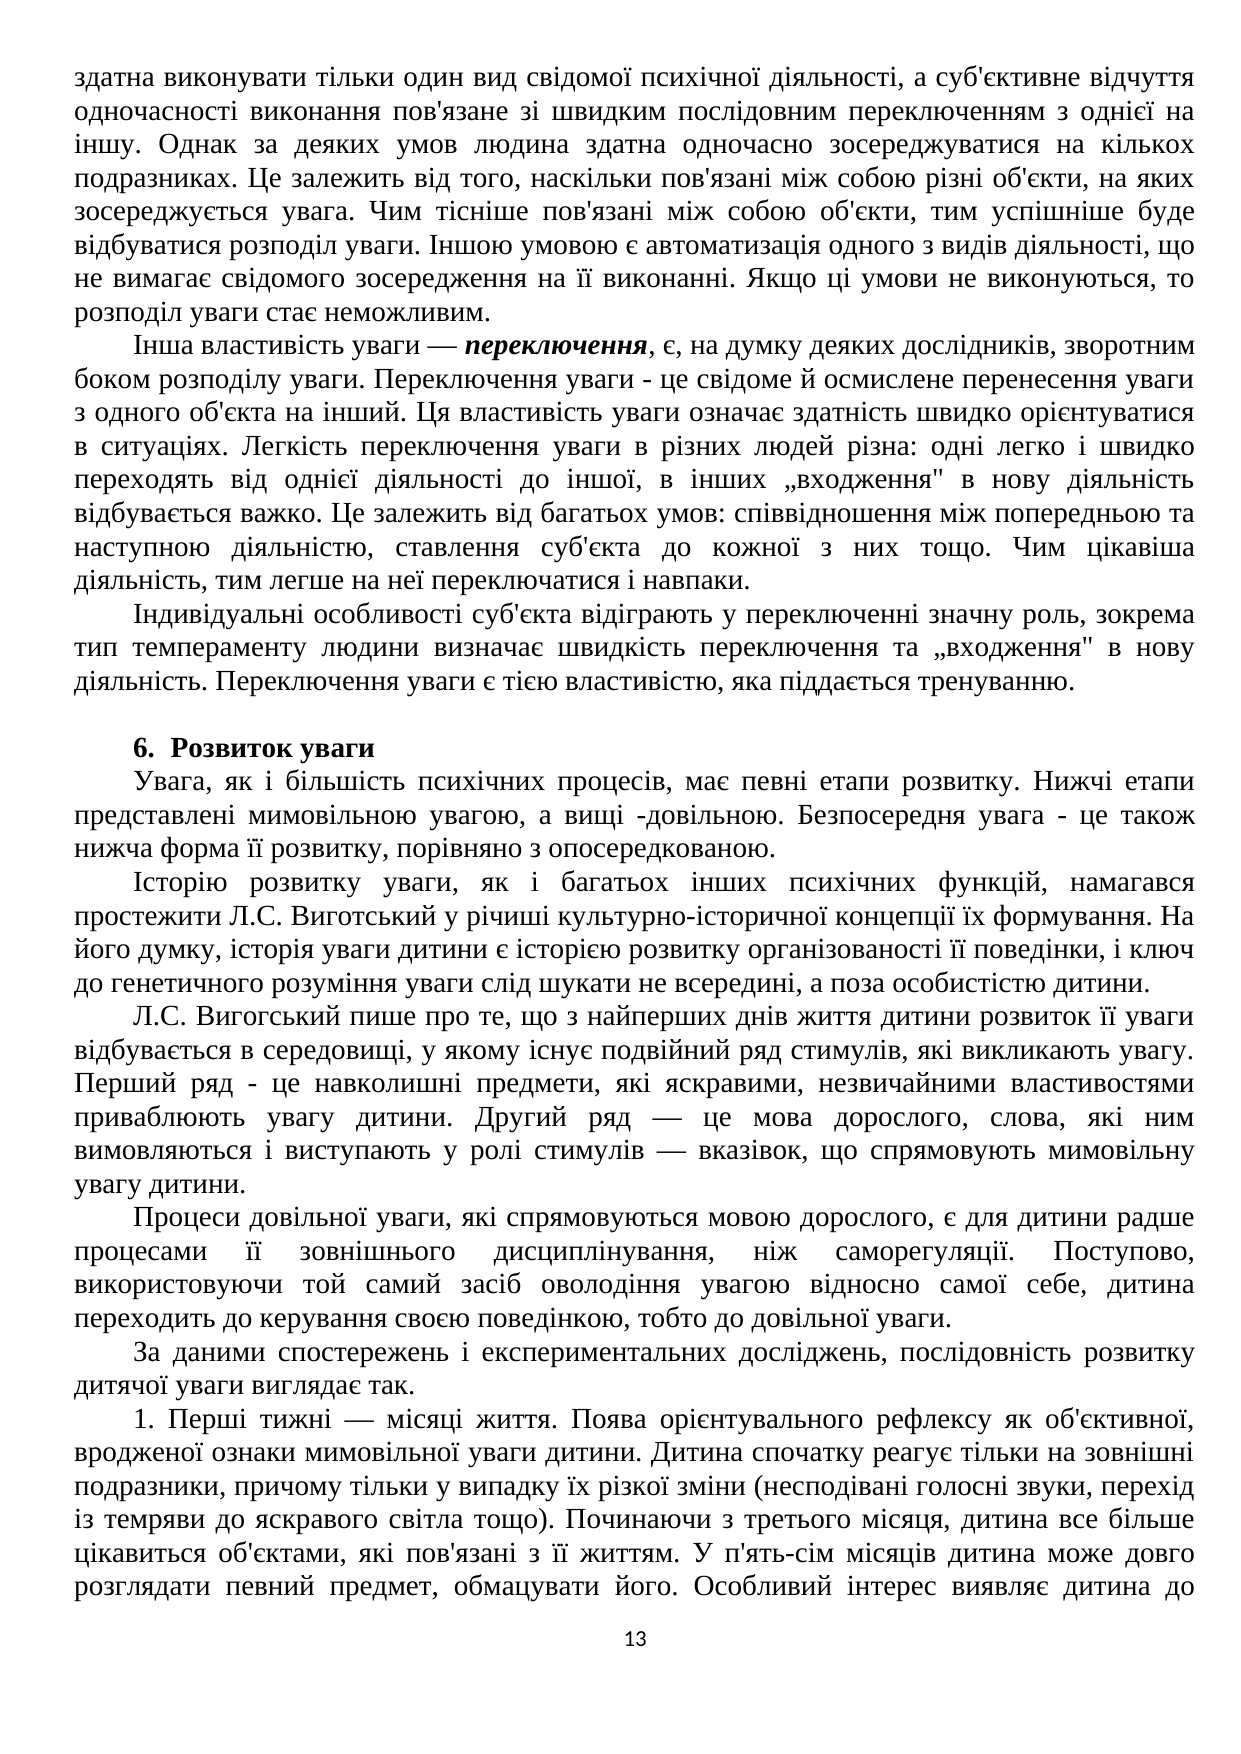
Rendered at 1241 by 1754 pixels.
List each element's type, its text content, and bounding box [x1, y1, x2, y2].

text Процеси довільної уваги, які спрямовуються мовою дорослого, є для дитини радше процесами її зовнішнього дисциплінування, ніж саморегуляції. Поступово, використовуючи той самий засіб оволодіння увагою відносно самої себе, дитина переходить до керування своєю поведінкою, тобто до довільної уваги. [74, 1199, 1196, 1334]
list Розвиток уваги [133, 730, 1196, 763]
text За даними спостережень і експериментальних досліджень, послідовність розвитку дитячої уваги виглядає так. [74, 1334, 1196, 1401]
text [74, 1401, 1196, 1602]
text Інша властивість уваги — переключення, є, на думку деяких дослідників, зворотним боком розподілу уваги. Переключення уваги - це свідоме й осмислене перенесення уваги з одного об'єкта на інший. Ця властивість уваги означає здатність швидко орієнтуватися в ситуаціях. Легкість переключення уваги в різних людей різна: одні легко і швидко переходять від однієї діяльності до іншої, в інших „входження" в нову діяльність відбувається важко. Це залежить від багатьох умов: співвідношення між попередньою та наступною діяльністю, ставлення суб'єкта до кожної з них тощо. Чим цікавіша діяльність, тим легше на неї переключатися і навпаки. [74, 327, 1196, 596]
text Історію розвитку уваги, як і багатьох інших психічних функцій, намагався простежити Л.С. Виготський у річиші культурно-історичної концепції їх формування. На його думку, історія уваги дитини є історією розвитку організованості її поведінки, і ключ до генетичного розуміння уваги слід шукати не всередині, а поза особистістю дитини. [74, 864, 1196, 998]
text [74, 59, 1196, 327]
text Л.С. Вигогський пише про те, що з найперших днів життя дитини розвиток її уваги відбувається в середовищі, у якому існує подвійний ряд стимулів, які викликають увагу. Перший ряд - це навколишні предмети, які яскравими, незвичайними властивостями приваблюють увагу дитини. Другий ряд — це мова дорослого, слова, які ним вимовляються і виступають у ролі стимулів — вказівок, що спрямовують мимовільну увагу дитини. [74, 998, 1196, 1199]
text Увага, як і більшість психічних процесів, має певні етапи розвитку. Нижчі етапи представлені мимовільною увагою, а вищі -довільною. Безпосередня увага - це також нижча форма її розвитку, порівняно з опосередкованою. [74, 763, 1196, 864]
text Індивідуальні особливості суб'єкта відіграють у переключенні значну роль, зокрема тип темпераменту людини визначає швидкість переключення та „входження" в нову діяльність. Переключення уваги є тією властивістю, яка піддається тренуванню. [74, 596, 1196, 696]
